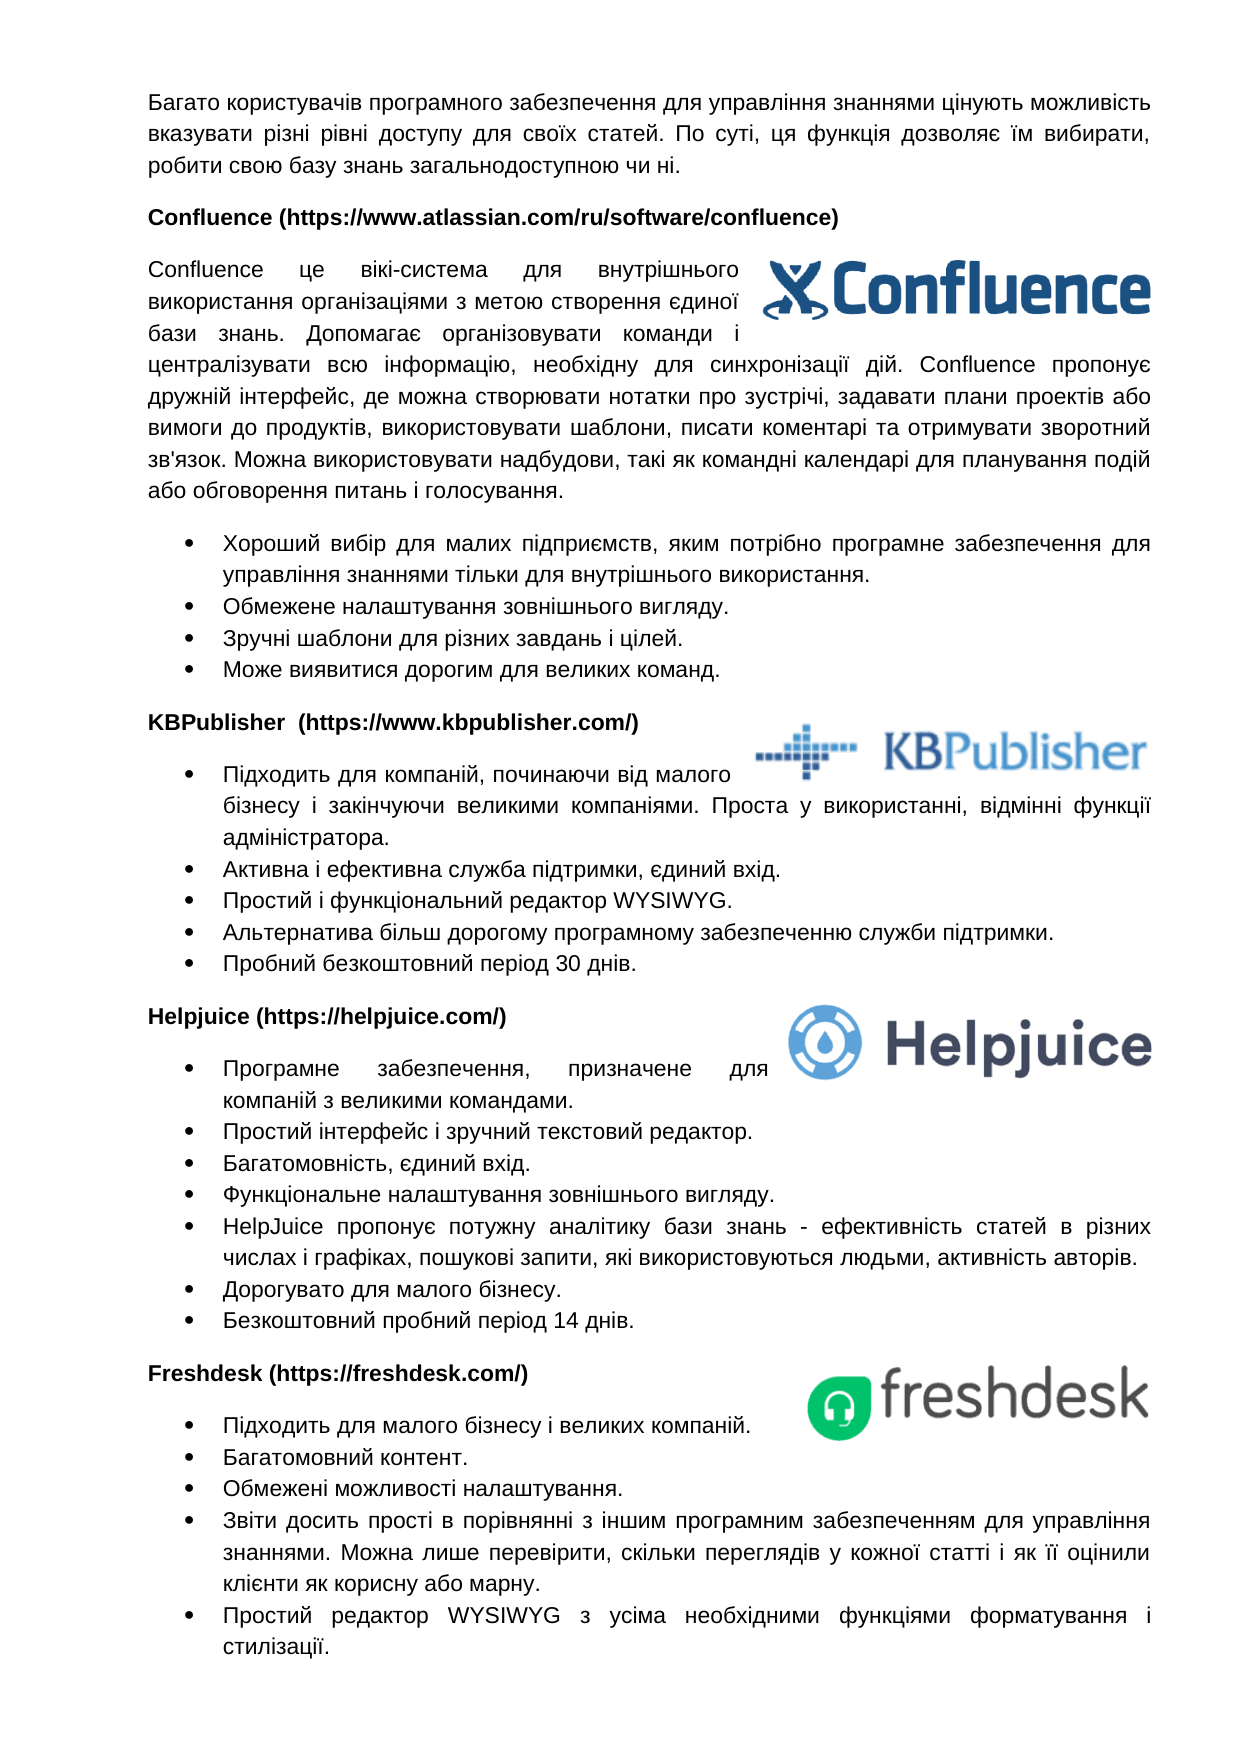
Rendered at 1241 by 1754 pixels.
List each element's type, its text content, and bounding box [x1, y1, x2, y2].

list Звіти досить прості в порівнянні з іншим програмним забезпеченням для управління знаннями. Можна лише перевірити, скільки переглядів у кожної статті і як її оцінили клієнти як корисну або марну. [185, 1507, 1152, 1596]
list Функціональне налаштування зовнішнього вигляду. [185, 1181, 1152, 1208]
picture [787, 1004, 1152, 1081]
list Обмежені можливості налаштування. [185, 1475, 1152, 1502]
subtitle Freshdesk (https://freshdesk.com/) [148, 1360, 1152, 1386]
subtitle Helpjuice (https://helpjuice.com/) [148, 1003, 1152, 1029]
list Багатомовний контент. [185, 1444, 1152, 1470]
list Може виявитися дорогим для великих команд. [185, 656, 1152, 682]
list Простий і функціональний редактор WYSIWYG. [185, 887, 1152, 913]
list Простий інтерфейс і зручний текстовий редактор. [185, 1118, 1152, 1144]
list Підходить для компаній, починаючи від малого бізнесу і закінчуючи великими компаніями. Проста у використанні, відмінні функції адміністратора. [185, 761, 1152, 850]
picture [758, 257, 1152, 326]
list HelpJuice пропонує потужну аналітику бази знань - ефективність статей в різних числах і графіках, пошукові запити, які використовуються людьми, активність авторів. [185, 1213, 1152, 1271]
text Багато користувачів програмного забезпечення для управління знаннями цінують можливість вказувати різні рівні доступу для своїх статей. По суті, ця функція дозволяє їм вибирати, робити свою базу знань загальнодоступною чи ні. [148, 88, 1152, 178]
picture [804, 1361, 1152, 1443]
list Простий редактор WYSIWYG з усіма необхідними функціями форматування і стилізації. [185, 1602, 1152, 1659]
list Багатомовність, єдиний вхід. [185, 1150, 1152, 1176]
list Зручні шаблони для різних завдань і цілей. [185, 624, 1152, 651]
list Дорогувато для малого бізнесу. [185, 1276, 1152, 1302]
list Підходить для малого бізнесу і великих компаній. [185, 1412, 804, 1439]
list Альтернатива більш дорогому програмному забезпеченню служби підтримки. [185, 919, 1152, 945]
list Безкоштовний пробний період 14 днів. [185, 1307, 1152, 1334]
picture [750, 710, 1152, 789]
list Програмне забезпечення, призначене для компаній з великими командами. [185, 1055, 1152, 1113]
subtitle Confluence (https://www.atlassian.com/ru/software/confluence) [148, 204, 1152, 230]
subtitle KBPublisher (https://www.kbpublisher.com/) [148, 708, 1152, 735]
list Пробний безкоштовний період 30 днів. [185, 950, 1152, 977]
list Активна і ефективна служба підтримки, єдиний вхід. [185, 856, 1152, 882]
text Confluence це вікі-система для внутрішнього використання організаціями з метою створення єдиної бази знань. Допомагає організовувати команди і централізувати всю інформацію, необхідну для синхронізації дій. Confluence пропонує дружній інтерфейс, де можна створювати нотатки про зустрічі, задавати плани проектів або вимоги до продуктів, використовувати шаблони, писати коментарі та отримувати зворотний зв'язок. Можна використовувати надбудови, такі як командні календарі для планування подій або обговорення питань і голосування. [148, 256, 1152, 504]
list Обмежене налаштування зовнішнього вигляду. [185, 593, 1152, 619]
list Хороший вибір для малих підприємств, яким потрібно програмне забезпечення для управління знаннями тільки для внутрішнього використання. [185, 530, 1152, 588]
